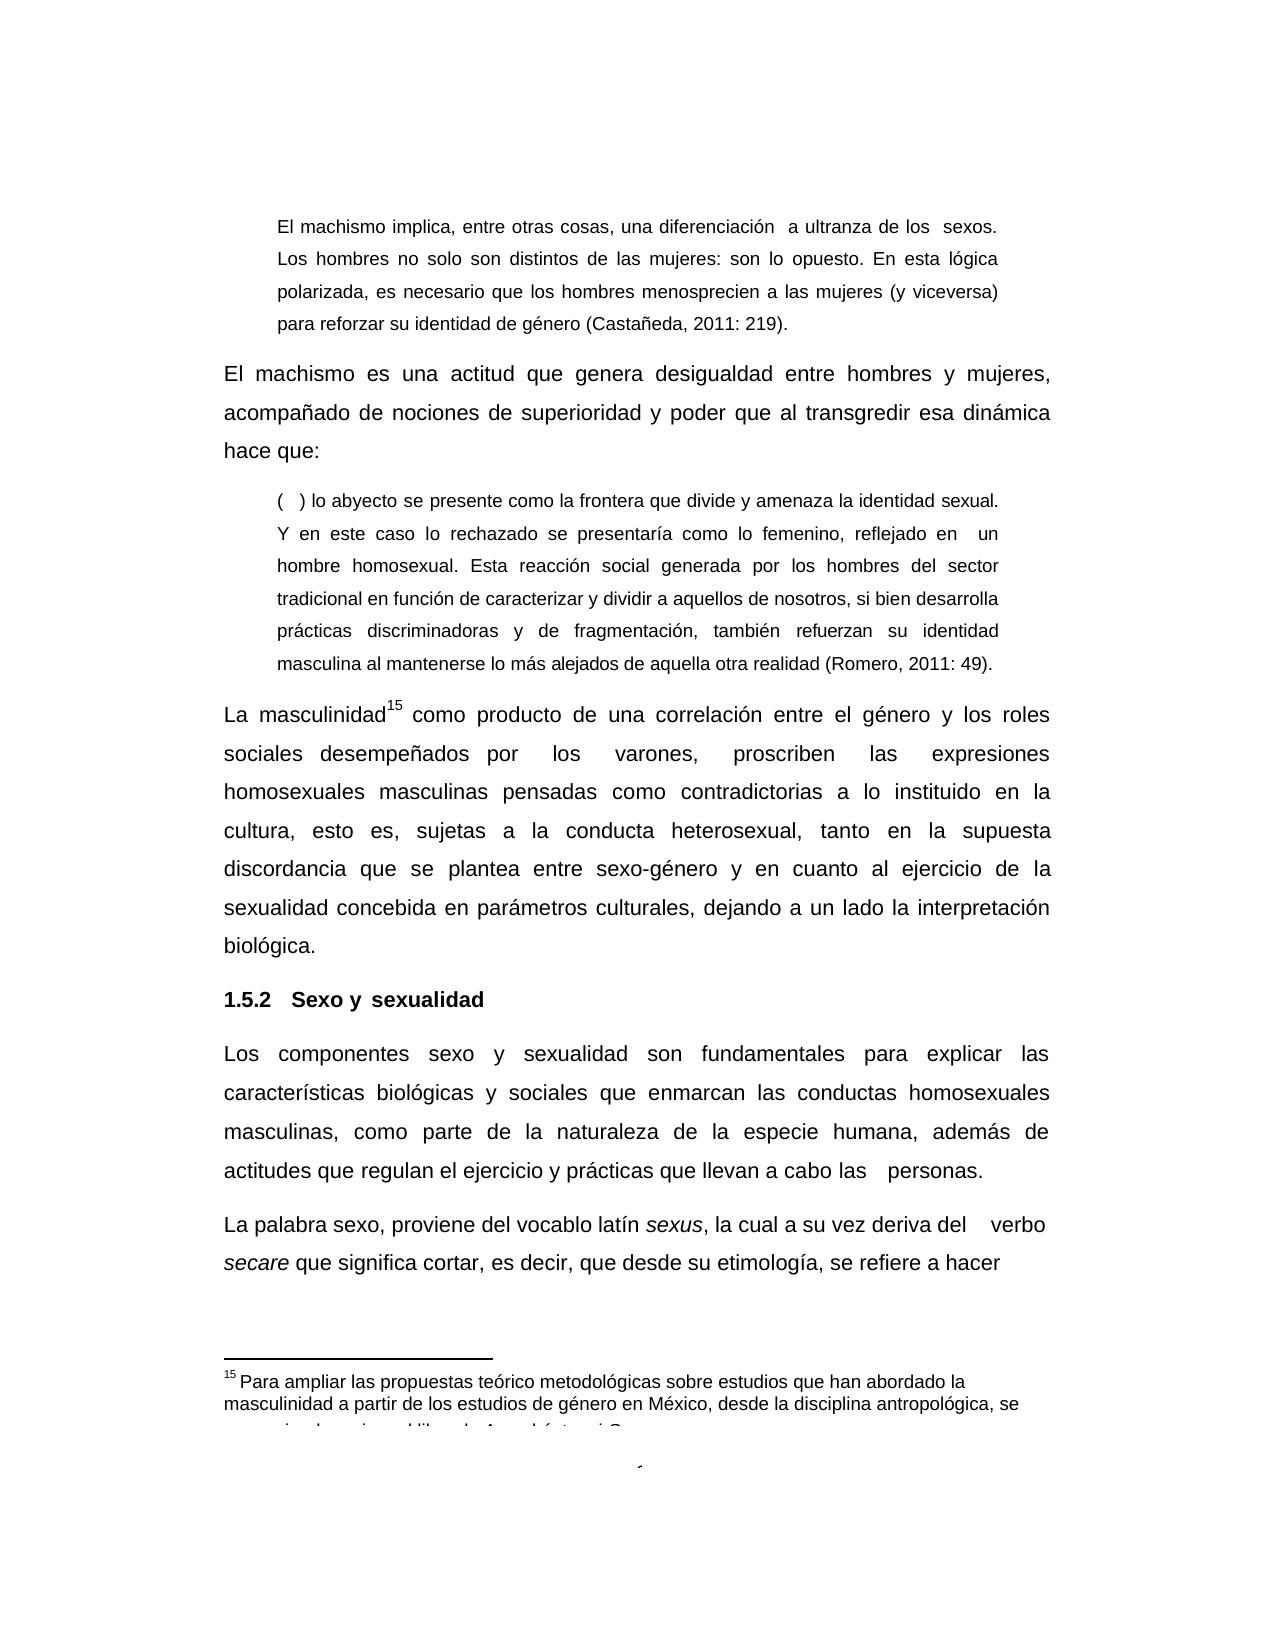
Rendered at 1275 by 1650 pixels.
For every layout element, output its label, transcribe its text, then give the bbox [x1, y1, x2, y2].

text Los componentes sexo y sexualidad son fundamentales para explicar las características biológicas y sociales que enmarcan las conductas homosexuales masculinas, como parte de la naturaleza de la especie humana, además de actitudes que regulan el ejercicio y prácticas que llevan a cabo las personas. [224, 1041, 1051, 1183]
text secare que significa cortar, es decir, que desde su etimología, se refiere a hacer [224, 1250, 1096, 1275]
text 15 Para ampliar las propuestas teórico metodológicas sobre estudios que han abordado la masculinidad a partir de los estudios de género en México, desde la disciplina antropológica, se [223, 1367, 1043, 1414]
text ( ) lo abyecto se presente como la frontera que divide y amenaza la identidad sexual. Y en este caso lo rechazado se presentaría como lo femenino, reflejado en un hombre homosexual. Esta reacción social generada por los hombres del sector tradicional en función de caracterizar y dividir a aquellos de nosotros, si bien desarrolla prácticas discriminadoras y de fragmentación, también refuerzan su identidad masculina al mantenerse lo más alejados de aquella otra realidad (Romero, 2011: 49). [277, 490, 999, 674]
text El machismo implica, entre otras cosas, una diferenciación a ultranza de los sexos. Los hombres no solo son distintos de las mujeres: son lo opuesto. En esta lógica polarizada, es necesario que los hombres menosprecien a las mujeres (y viceversa) para reforzar su identidad de género (Castañeda, 2011: 219). [277, 215, 999, 334]
text El machismo es una actitud que genera desigualdad entre hombres y mujeres, acompañado de nociones de superioridad y poder que al transgredir esa dinámica hace que: [224, 361, 1052, 463]
subtitle Sexo y sexualidad [224, 987, 1096, 1013]
text La masculinidad15 como producto de una correlación entre el género y los roles sociales desempeñados por los varones, proscriben las expresiones homosexuales masculinas pensadas como contradictorias a lo instituido en la cultura, esto es, sujetas a la conducta heterosexual, tanto en la supuesta discordancia que se plantea entre sexo-género y en cuanto al ejercicio de la sexualidad concebida en parámetros culturales, dejando a un lado la interpretación biológica. [223, 697, 1051, 958]
text La palabra sexo, proviene del vocablo latín sexus, la cual a su vez deriva del verbo [224, 1212, 1096, 1237]
